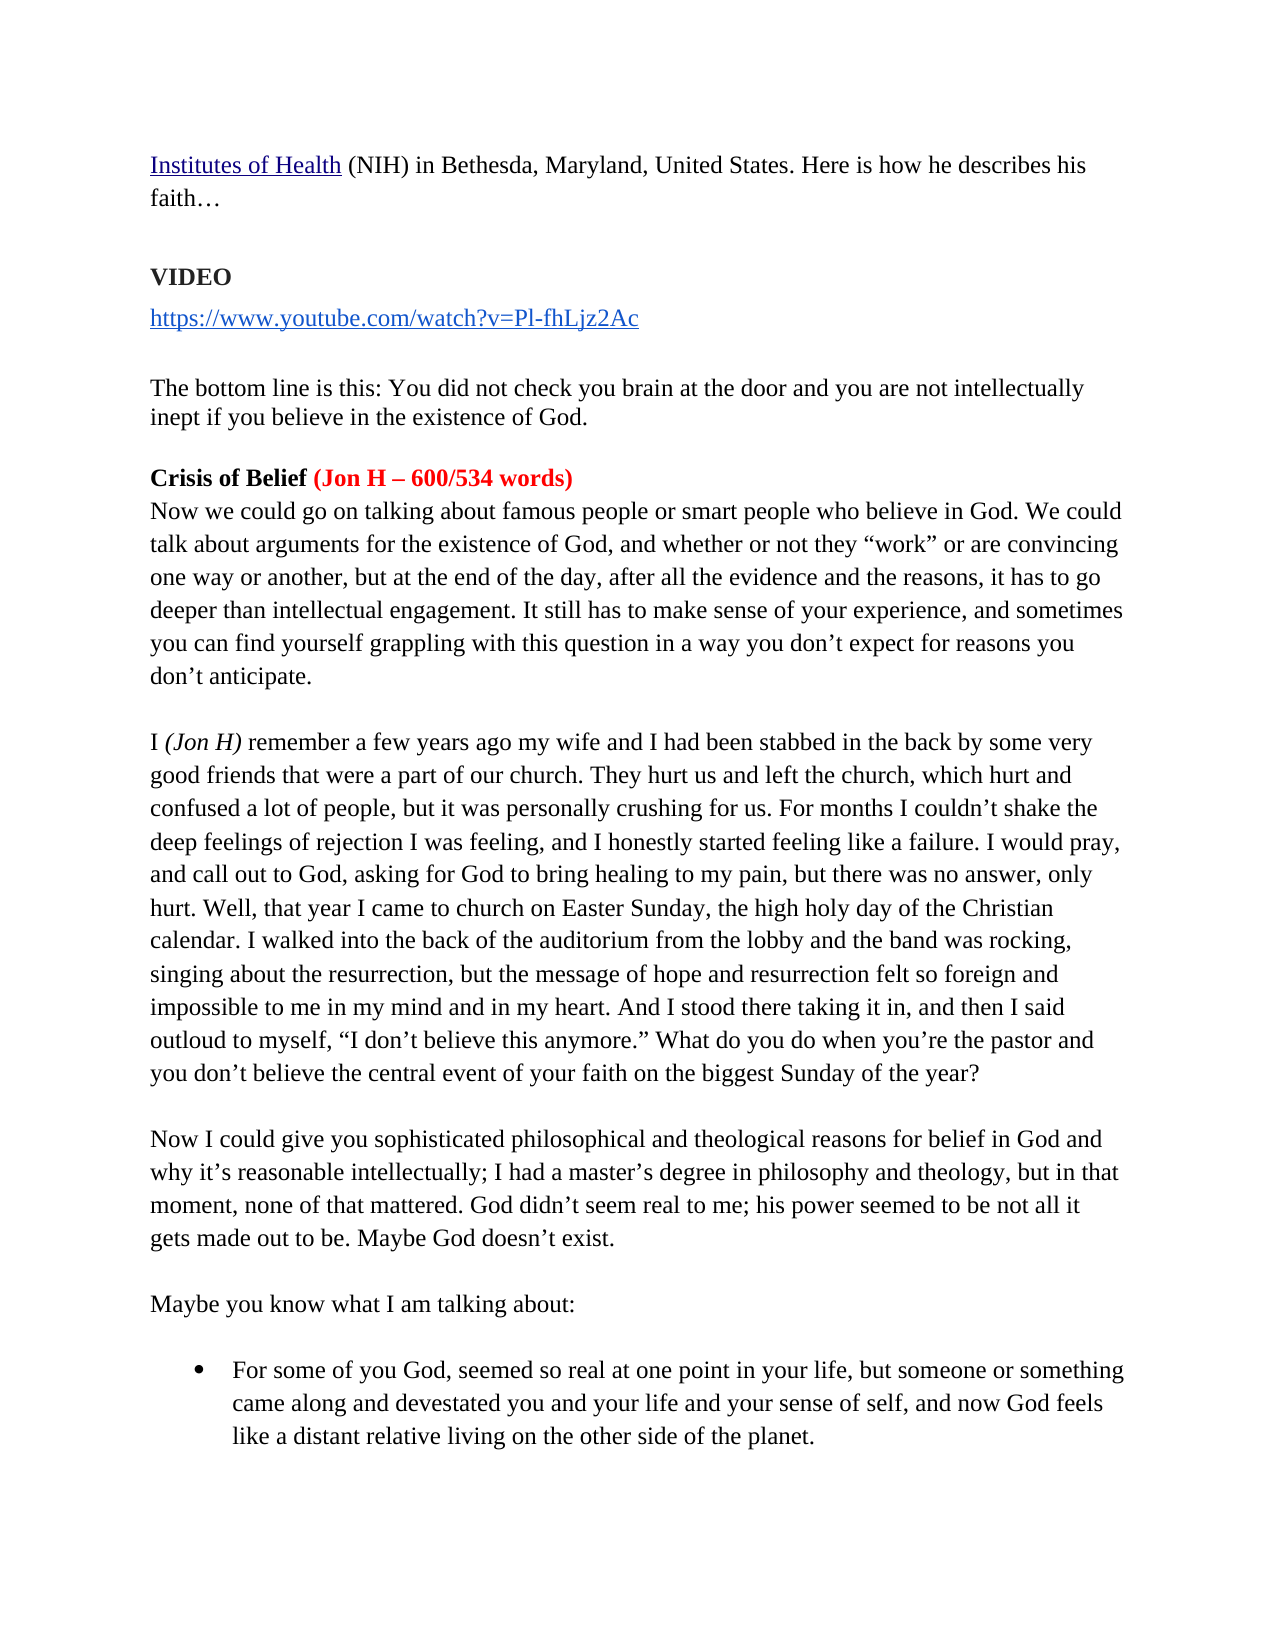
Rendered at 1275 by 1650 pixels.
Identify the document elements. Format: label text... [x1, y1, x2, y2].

list For some of you God, seemed so real at one point in your life, but someone or something came along and devestated you and your life and your sense of self, and now God feels like a distant relative living on the other side of the planet. [194, 1355, 1125, 1450]
text I (Jon H) remember a few years ago my wife and I had been stabbed in the back by some very good friends that were a part of our church. They hurt us and left the church, which hurt and confused a lot of people, but it was personally crushing for us. For months I couldn’t shake the deep feelings of rejection I was feeling, and I honestly started feeling like a failure. I would pray, and call out to God, asking for God to bring healing to my pain, but there was no answer, only hurt. Well, that year I came to church on Easter Sunday, the high holy day of the Christian calendar. I walked into the back of the auditorium from the lobby and the band was rocking, singing about the resurrection, but the message of hope and resurrection felt so foreign and impossible to me in my mind and in my heart. And I stood there taking it in, and then I said outloud to myself, “I don’t believe this anymore.” What do you do when you’re the pastor and you don’t believe the central event of your faith on the biggest Sunday of the year? [150, 727, 1125, 1086]
text VIDEO [150, 262, 1125, 290]
text Now we could go on talking about famous people or smart people who believe in God. We could talk about arguments for the existence of God, and whether or not they “work” or are convincing one way or another, but at the end of the day, after all the evidence and the reasons, it has to go deeper than intellectual engagement. It still has to make sense of your experience, and sometimes you can find yourself grappling with this question in a way you don’t expect for reasons you don’t anticipate. [150, 496, 1125, 690]
text Now I could give you sophisticated philosophical and theological reasons for belief in God and why it’s reasonable intellectually; I had a master’s degree in philosophy and theology, but in that moment, none of that mattered. God didn’t seem real to me; his power seemed to be not all it gets made out to be. Maybe God doesn’t exist. [150, 1124, 1125, 1252]
text Crisis of Belief (Jon H – 600/534 words) [150, 463, 1125, 492]
text https://www.youtube.com/watch?v=Pl-fhLjz2Ac [150, 303, 1125, 332]
text Maybe you know what I am talking about: [150, 1289, 1125, 1318]
text The bottom line is this: You did not check you brain at the door and you are not intellectually inept if you believe in the existence of God. [150, 373, 1125, 430]
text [150, 150, 1125, 212]
